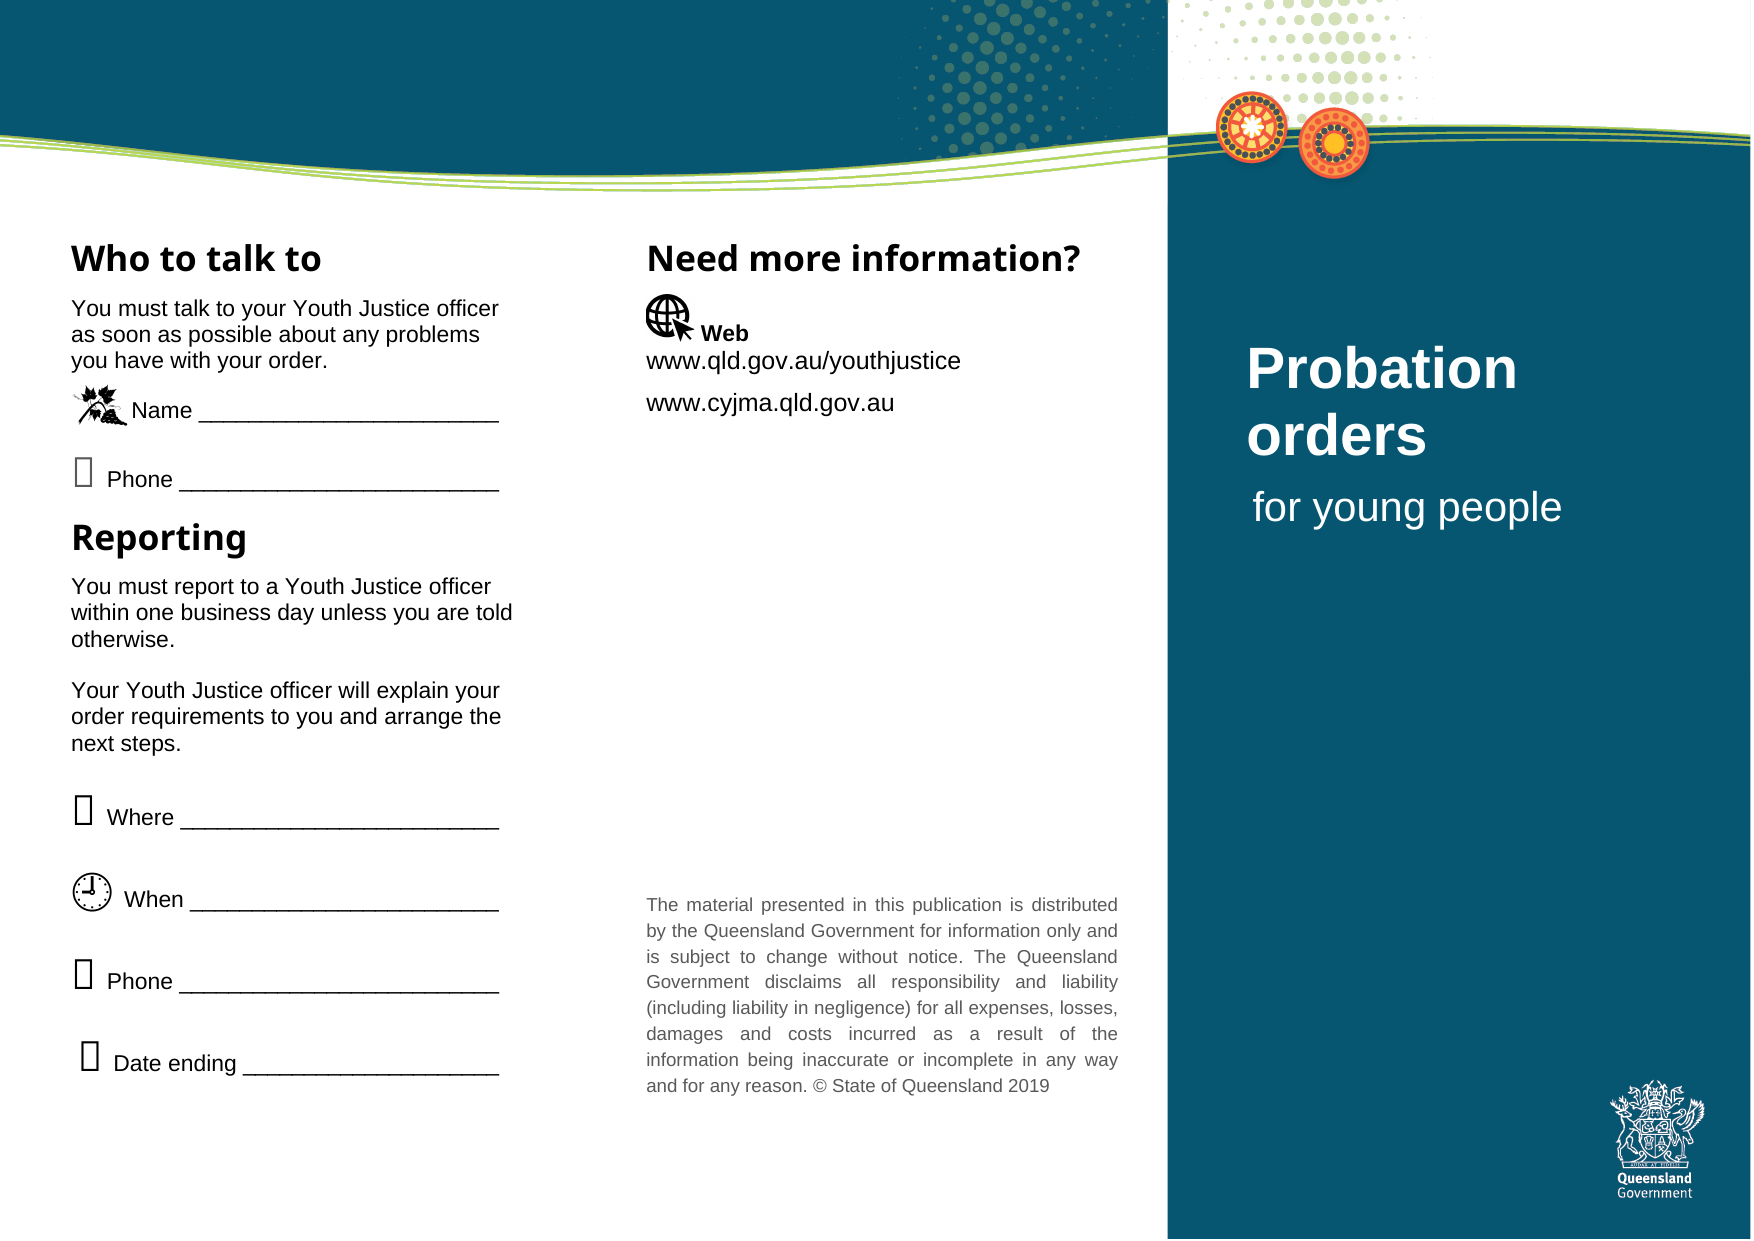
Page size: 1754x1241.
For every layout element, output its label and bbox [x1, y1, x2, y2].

picture [1025, 95, 1032, 101]
picture [992, 113, 1002, 124]
picture [992, 73, 1002, 83]
picture [1653, 1127, 1667, 1134]
picture [985, 0, 995, 6]
picture [943, 84, 952, 92]
picture [1691, 1100, 1704, 1124]
picture [974, 103, 986, 114]
picture [1611, 1101, 1634, 1113]
picture [996, 133, 1006, 144]
picture [1659, 1147, 1670, 1157]
picture [1167, 0, 1751, 178]
picture [943, 104, 952, 113]
picture [1660, 1084, 1667, 1099]
picture [1031, 54, 1038, 62]
picture [1008, 104, 1017, 113]
picture [976, 123, 988, 134]
picture [1063, 3, 1070, 10]
picture [975, 13, 986, 24]
picture [1011, 124, 1020, 133]
picture [1637, 1128, 1655, 1145]
picture [1011, 15, 1021, 25]
picture [981, 42, 993, 54]
picture [1026, 74, 1033, 81]
picture [962, 133, 973, 144]
picture [1681, 1141, 1686, 1158]
picture [968, 33, 978, 43]
picture [1031, 135, 1038, 142]
picture [1620, 1114, 1624, 1124]
picture [976, 62, 988, 74]
picture [974, 82, 986, 94]
picture [1049, 18, 1057, 26]
picture [1683, 1110, 1694, 1124]
picture [1008, 84, 1017, 92]
picture [996, 52, 1006, 63]
picture [959, 113, 970, 124]
picture [1011, 63, 1020, 72]
picture [1027, 115, 1033, 122]
picture [0, 136, 1175, 1239]
picture [1002, 33, 1013, 44]
picture [988, 23, 1000, 35]
picture [1643, 1148, 1648, 1158]
picture [1629, 1176, 1641, 1183]
picture [945, 124, 954, 133]
picture [1016, 44, 1026, 53]
picture [958, 93, 969, 104]
picture [1618, 1152, 1623, 1163]
picture [950, 44, 957, 51]
picture [959, 72, 970, 83]
picture [1666, 1121, 1678, 1144]
picture [963, 6, 970, 13]
picture [1039, 36, 1046, 43]
picture [997, 4, 1009, 16]
picture [1644, 1176, 1656, 1183]
picture [950, 145, 957, 152]
picture [1035, 7, 1045, 17]
picture [1025, 25, 1034, 34]
picture [1022, 0, 1032, 8]
picture [1639, 1085, 1672, 1115]
picture [1637, 1115, 1646, 1128]
picture [991, 93, 1001, 103]
picture [945, 64, 953, 72]
picture [963, 52, 973, 63]
picture [1661, 1159, 1679, 1168]
picture [1631, 1160, 1647, 1168]
